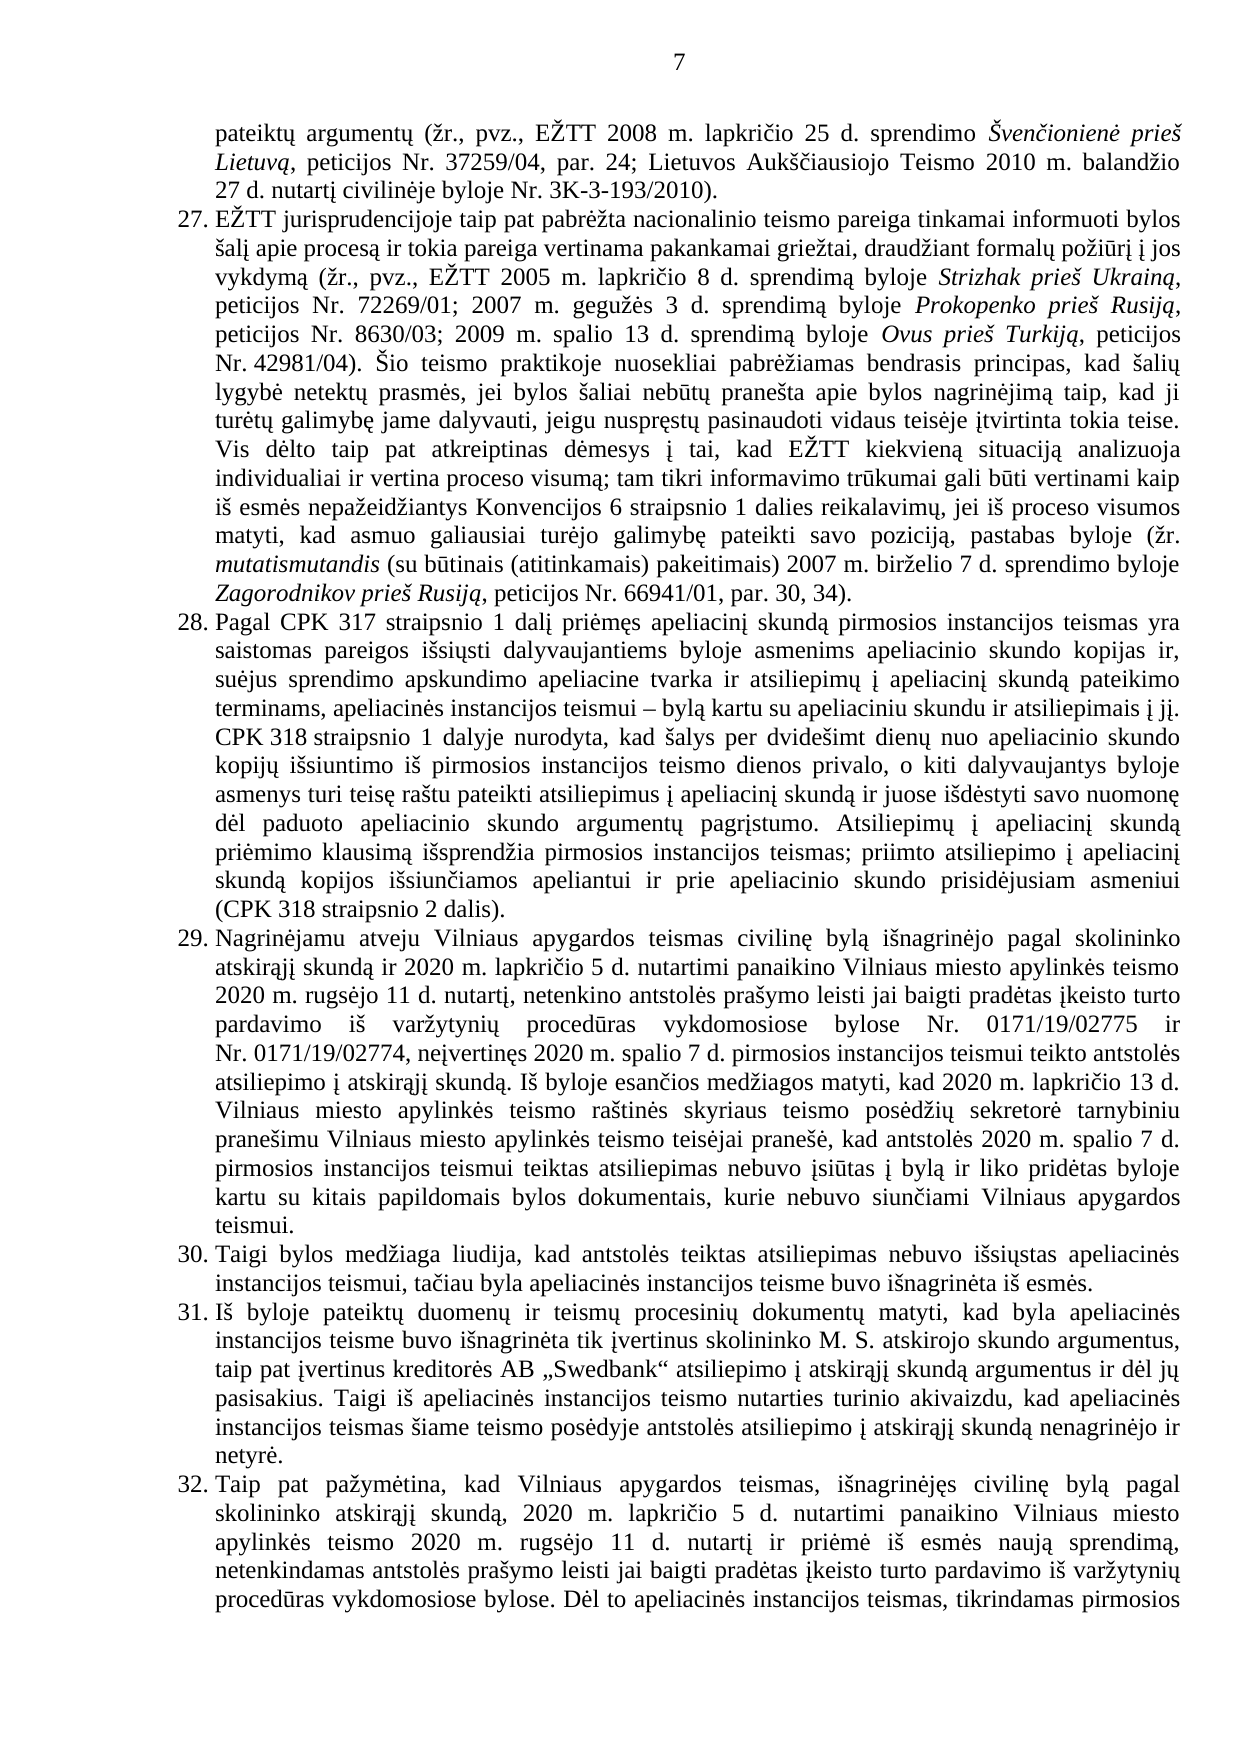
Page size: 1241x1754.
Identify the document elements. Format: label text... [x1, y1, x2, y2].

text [177, 1469, 1181, 1613]
text 29. Nagrinėjamu atveju Vilniaus apygardos teismas civilinę bylą išnagrinėjo pagal skolininko atskirąjį skundą ir 2020 m. lapkričio 5 d. nutartimi panaikino Vilniaus miesto apylinkės teismo 2020 m. rugsėjo 11 d. nutartį, netenkino antstolės prašymo leisti jai baigti pradėtas įkeisto turto pardavimo iš varžytynių procedūras vykdomosiose bylose Nr. 0171/19/02775 ir Nr. 0171/19/02774, neįvertinęs 2020 m. spalio 7 d. pirmosios instancijos teismui teikto antstolės atsiliepimo į atskirąjį skundą. Iš byloje esančios medžiagos matyti, kad 2020 m. lapkričio 13 d. Vilniaus miesto apylinkės teismo raštinės skyriaus teismo posėdžių sekretorė tarnybiniu pranešimu Vilniaus miesto apylinkės teismo teisėjai pranešė, kad antstolės 2020 m. spalio 7 d. pirmosios instancijos teismui teiktas atsiliepimas nebuvo įsiūtas į bylą ir liko pridėtas byloje kartu su kitais papildomais bylos dokumentais, kurie nebuvo siunčiami Vilniaus apygardos teismui. [177, 923, 1181, 1239]
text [177, 118, 1181, 204]
text 27. EŽTT jurisprudencijoje taip pat pabrėžta nacionalinio teismo pareiga tinkamai informuoti bylos šalį apie procesą ir tokia pareiga vertinama pakankamai griežtai, draudžiant formalų požiūrį į jos vykdymą (žr., pvz., EŽTT 2005 m. lapkričio 8 d. sprendimą byloje Strizhak prieš Ukrainą, peticijos Nr. 72269/01; 2007 m. gegužės 3 d. sprendimą byloje Prokopenko prieš Rusiją, peticijos Nr. 8630/03; 2009 m. spalio 13 d. sprendimą byloje Ovus prieš Turkiją, peticijos Nr. 42981/04). Šio teismo praktikoje nuosekliai pabrėžiamas bendrasis principas, kad šalių lygybė netektų prasmės, jei bylos šaliai nebūtų pranešta apie bylos nagrinėjimą taip, kad ji turėtų galimybę jame dalyvauti, jeigu nuspręstų pasinaudoti vidaus teisėje įtvirtinta tokia teise. Vis dėlto taip pat atkreiptinas dėmesys į tai, kad EŽTT kiekvieną situaciją analizuoja individualiai ir vertina proceso visumą; tam tikri informavimo trūkumai gali būti vertinami kaip iš esmės nepažeidžiantys Konvencijos 6 straipsnio 1 dalies reikalavimų, jei iš proceso visumos matyti, kad asmuo galiausiai turėjo galimybę pateikti savo poziciją, pastabas byloje (žr. mutatismutandis (su būtinais (atitinkamais) pakeitimais) 2007 m. birželio 7 d. sprendimo byloje Zagorodnikov prieš Rusiją, peticijos Nr. 66941/01, par. 30, 34). [177, 204, 1181, 607]
text 28. Pagal CPK 317 straipsnio 1 dalį priėmęs apeliacinį skundą pirmosios instancijos teismas yra saistomas pareigos išsiųsti dalyvaujantiems byloje asmenims apeliacinio skundo kopijas ir, suėjus sprendimo apskundimo apeliacine tvarka ir atsiliepimų į apeliacinį skundą pateikimo terminams, apeliacinės instancijos teismui – bylą kartu su apeliaciniu skundu ir atsiliepimais į jį. CPK 318 straipsnio 1 dalyje nurodyta, kad šalys per dvidešimt dienų nuo apeliacinio skundo kopijų išsiuntimo iš pirmosios instancijos teismo dienos privalo, o kiti dalyvaujantys byloje asmenys turi teisę raštu pateikti atsiliepimus į apeliacinį skundą ir juose išdėstyti savo nuomonę dėl paduoto apeliacinio skundo argumentų pagrįstumo. Atsiliepimų į apeliacinį skundą priėmimo klausimą išsprendžia pirmosios instancijos teismas; priimto atsiliepimo į apeliacinį skundą kopijos išsiunčiamos apeliantui ir prie apeliacinio skundo prisidėjusiam asmeniui (CPK 318 straipsnio 2 dalis). [177, 607, 1181, 923]
text 31. Iš byloje pateiktų duomenų ir teismų procesinių dokumentų matyti, kad byla apeliacinės instancijos teisme buvo išnagrinėta tik įvertinus skolininko M. S. atskirojo skundo argumentus, taip pat įvertinus kreditorės AB „Swedbank“ atsiliepimo į atskirąjį skundą argumentus ir dėl jų pasisakius. Taigi iš apeliacinės instancijos teismo nutarties turinio akivaizdu, kad apeliacinės instancijos teismas šiame teismo posėdyje antstolės atsiliepimo į atskirąjį skundą nenagrinėjo ir netyrė. [177, 1297, 1181, 1469]
text 30. Taigi bylos medžiaga liudija, kad antstolės teiktas atsiliepimas nebuvo išsiųstas apeliacinės instancijos teismui, tačiau byla apeliacinės instancijos teisme buvo išnagrinėta iš esmės. [177, 1239, 1181, 1297]
